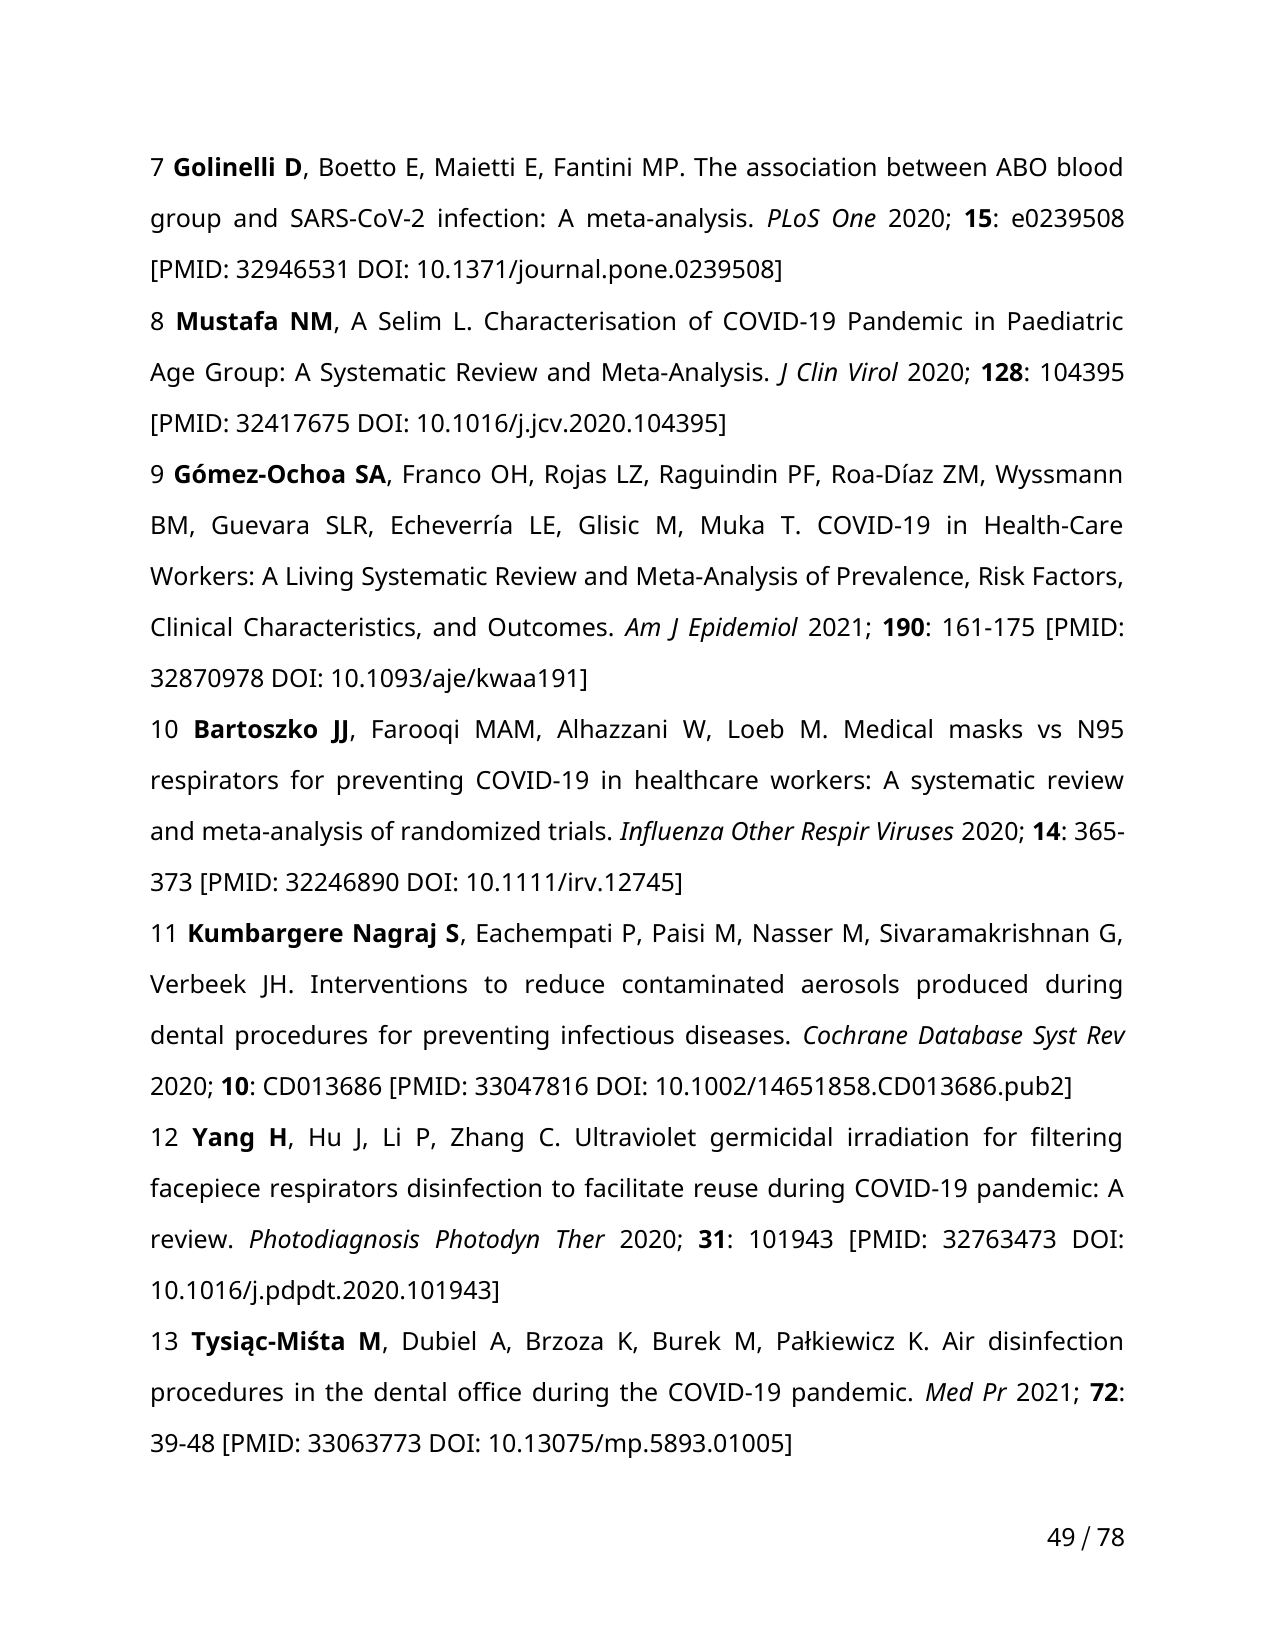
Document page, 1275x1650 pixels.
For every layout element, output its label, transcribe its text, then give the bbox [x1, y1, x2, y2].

text 12 Yang H, Hu J, Li P, Zhang C. Ultraviolet germicidal irradiation for filtering facepiece respirators disinfection to facilitate reuse during COVID-19 pandemic: A review. Photodiagnosis Photodyn Ther 2020; 31: 101943 [PMID: 32763473 DOI: 10.1016/j.pdpdt.2020.101943] [150, 1120, 1125, 1307]
text 10 Bartoszko JJ, Farooqi MAM, Alhazzani W, Loeb M. Medical masks vs N95 respirators for preventing COVID-19 in healthcare workers: A systematic review and meta-analysis of randomized trials. Influenza Other Respir Viruses 2020; 14: 365-373 [PMID: 32246890 DOI: 10.1111/irv.12745] [150, 711, 1125, 899]
text 7 Golinelli D, Boetto E, Maietti E, Fantini MP. The association between ABO blood group and SARS-CoV-2 infection: A meta-analysis. PLoS One 2020; 15: e0239508 [PMID: 32946531 DOI: 10.1371/journal.pone.0239508] [150, 150, 1125, 286]
text 11 Kumbargere Nagraj S, Eachempati P, Paisi M, Nasser M, Sivaramakrishnan G, Verbeek JH. Interventions to reduce contaminated aerosols produced during dental procedures for preventing infectious diseases. Cochrane Database Syst Rev 2020; 10: CD013686 [PMID: 33047816 DOI: 10.1002/14651858.CD013686.pub2] [150, 916, 1125, 1103]
text 8 Mustafa NM, A Selim L. Characterisation of COVID-19 Pandemic in Paediatric Age Group: A Systematic Review and Meta-Analysis. J Clin Virol 2020; 128: 104395 [PMID: 32417675 DOI: 10.1016/j.jcv.2020.104395] [150, 303, 1125, 439]
text 13 Tysiąc-Miśta M, Dubiel A, Brzoza K, Burek M, Pałkiewicz K. Air disinfection procedures in the dental office during the COVID-19 pandemic. Med Pr 2021; 72: 39-48 [PMID: 33063773 DOI: 10.13075/mp.5893.01005] [150, 1324, 1125, 1460]
text 9 Gómez-Ochoa SA, Franco OH, Rojas LZ, Raguindin PF, Roa-Díaz ZM, Wyssmann BM, Guevara SLR, Echeverría LE, Glisic M, Muka T. COVID-19 in Health-Care Workers: A Living Systematic Review and Meta-Analysis of Prevalence, Risk Factors, Clinical Characteristics, and Outcomes. Am J Epidemiol 2021; 190: 161-175 [PMID: 32870978 DOI: 10.1093/aje/kwaa191] [150, 456, 1125, 694]
